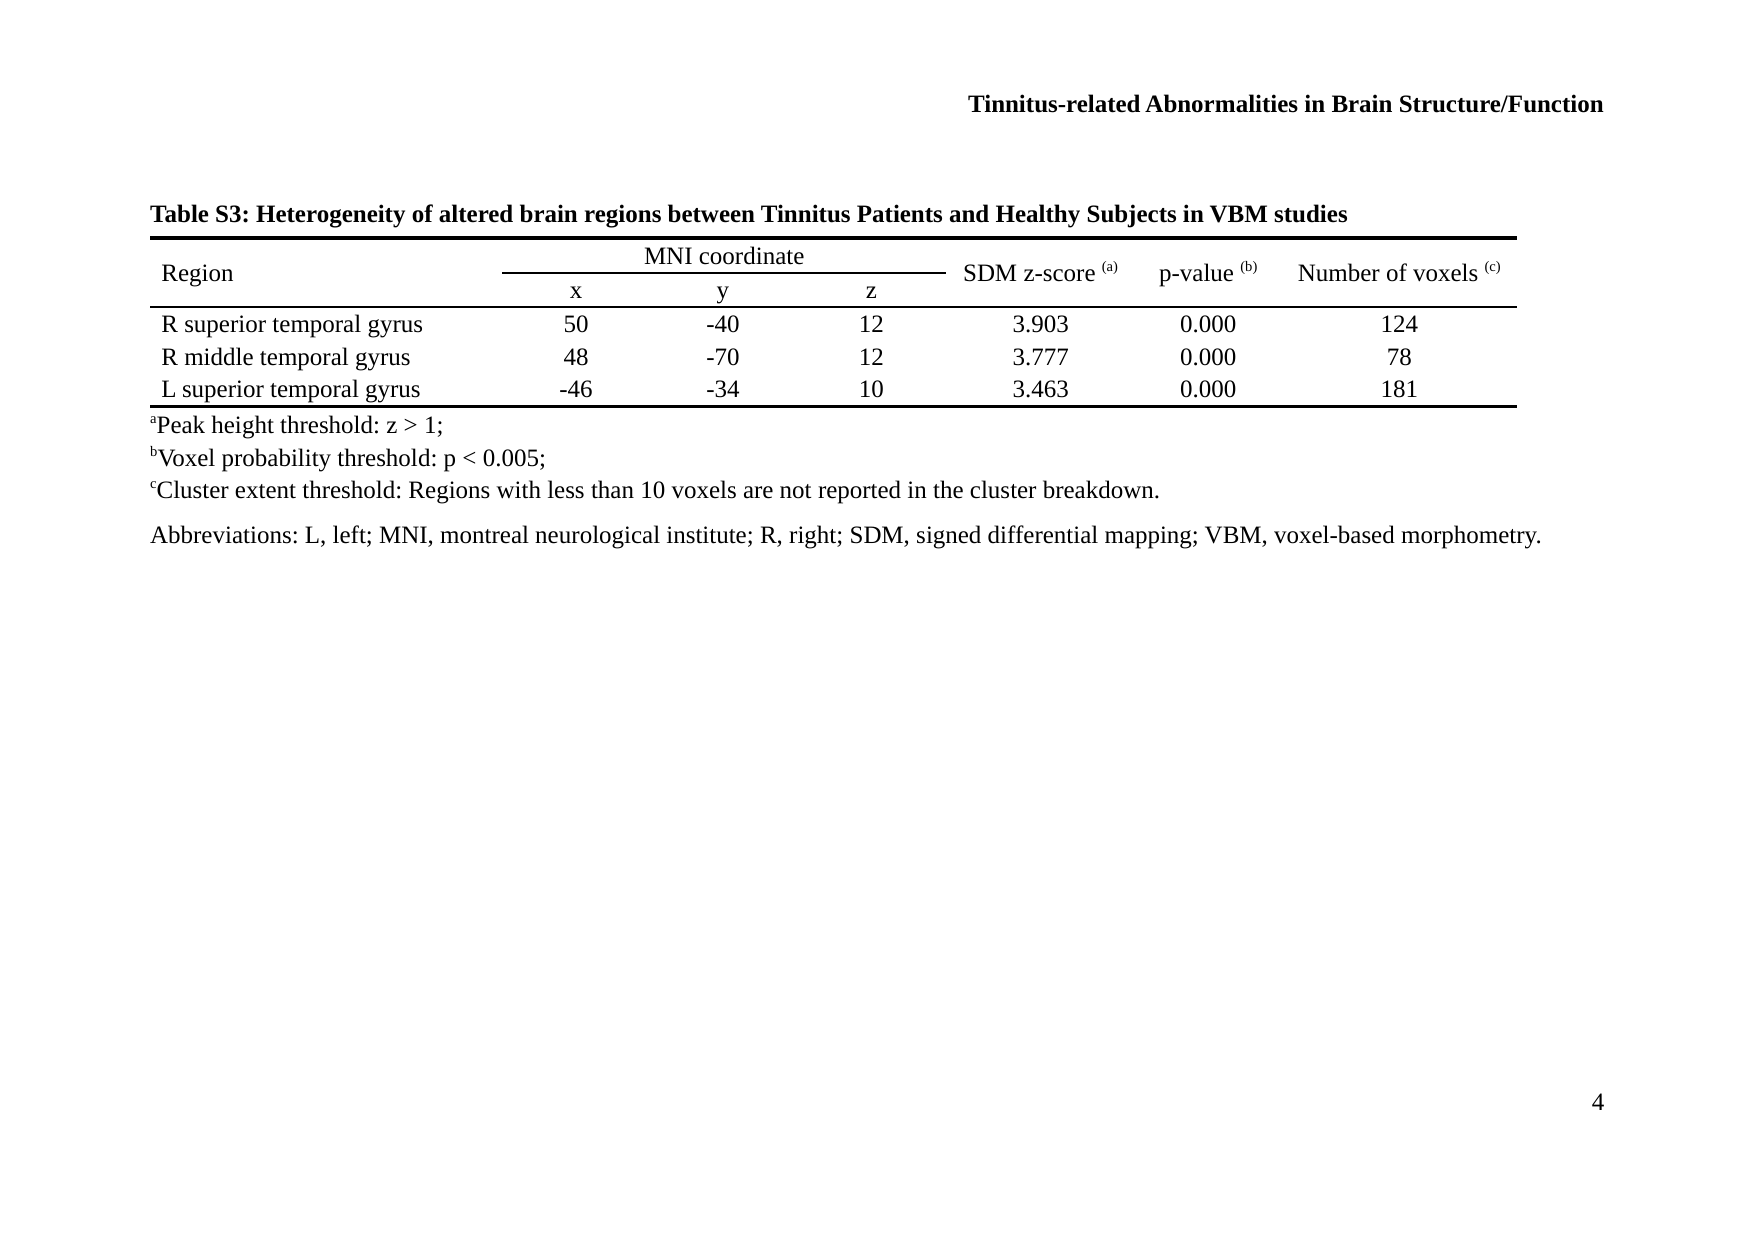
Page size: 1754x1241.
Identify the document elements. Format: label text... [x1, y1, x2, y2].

table_cell -40 [649, 308, 796, 340]
table_cell R middle temporal gyrus [150, 340, 502, 373]
table_header SDM z-score (a) [946, 240, 1134, 306]
table_cell 0.000 [1135, 308, 1281, 340]
table_cell -34 [649, 373, 796, 405]
table_cell R superior temporal gyrus [150, 308, 502, 340]
table_cell 0.000 [1135, 373, 1281, 405]
table_cell 3.777 [946, 340, 1134, 373]
table_cell -46 [502, 373, 649, 405]
table_cell 124 [1281, 308, 1517, 340]
table_cell 10 [796, 373, 946, 405]
text bVoxel probability threshold: p < 0.005; [150, 441, 1604, 473]
text cCluster extent threshold: Regions with less than 10 voxels are not reported in the cluster breakdown. [150, 473, 1604, 506]
table_header Region [150, 240, 502, 306]
table_cell 0.000 [1135, 340, 1281, 373]
subtitle Table S3: Heterogeneity of altered brain regions between Tinnitus Patients and Healthy Subjects in VBM studies [150, 198, 1604, 230]
table_header MNI coordinate [502, 240, 946, 272]
table_cell 50 [502, 308, 649, 340]
table_cell 12 [796, 340, 946, 373]
table_cell 3.903 [946, 308, 1134, 340]
table_cell 78 [1281, 340, 1517, 373]
table_cell y [649, 274, 796, 306]
table_cell x [502, 274, 649, 306]
table_cell 3.463 [946, 373, 1134, 405]
table_cell -70 [649, 340, 796, 373]
table_cell z [796, 274, 946, 306]
table_cell 12 [796, 308, 946, 340]
table_header Number of voxels (c) [1281, 240, 1517, 306]
table_cell 48 [502, 340, 649, 373]
text aPeak height threshold: z > 1; [150, 408, 1604, 441]
table_cell L superior temporal gyrus [150, 373, 502, 405]
table_header p-value (b) [1135, 240, 1281, 306]
table_cell 181 [1281, 373, 1517, 405]
text Abbreviations: L, left; MNI, montreal neurological institute; R, right; SDM, signed differential mapping; VBM, voxel-based morphometry. [150, 518, 1604, 551]
